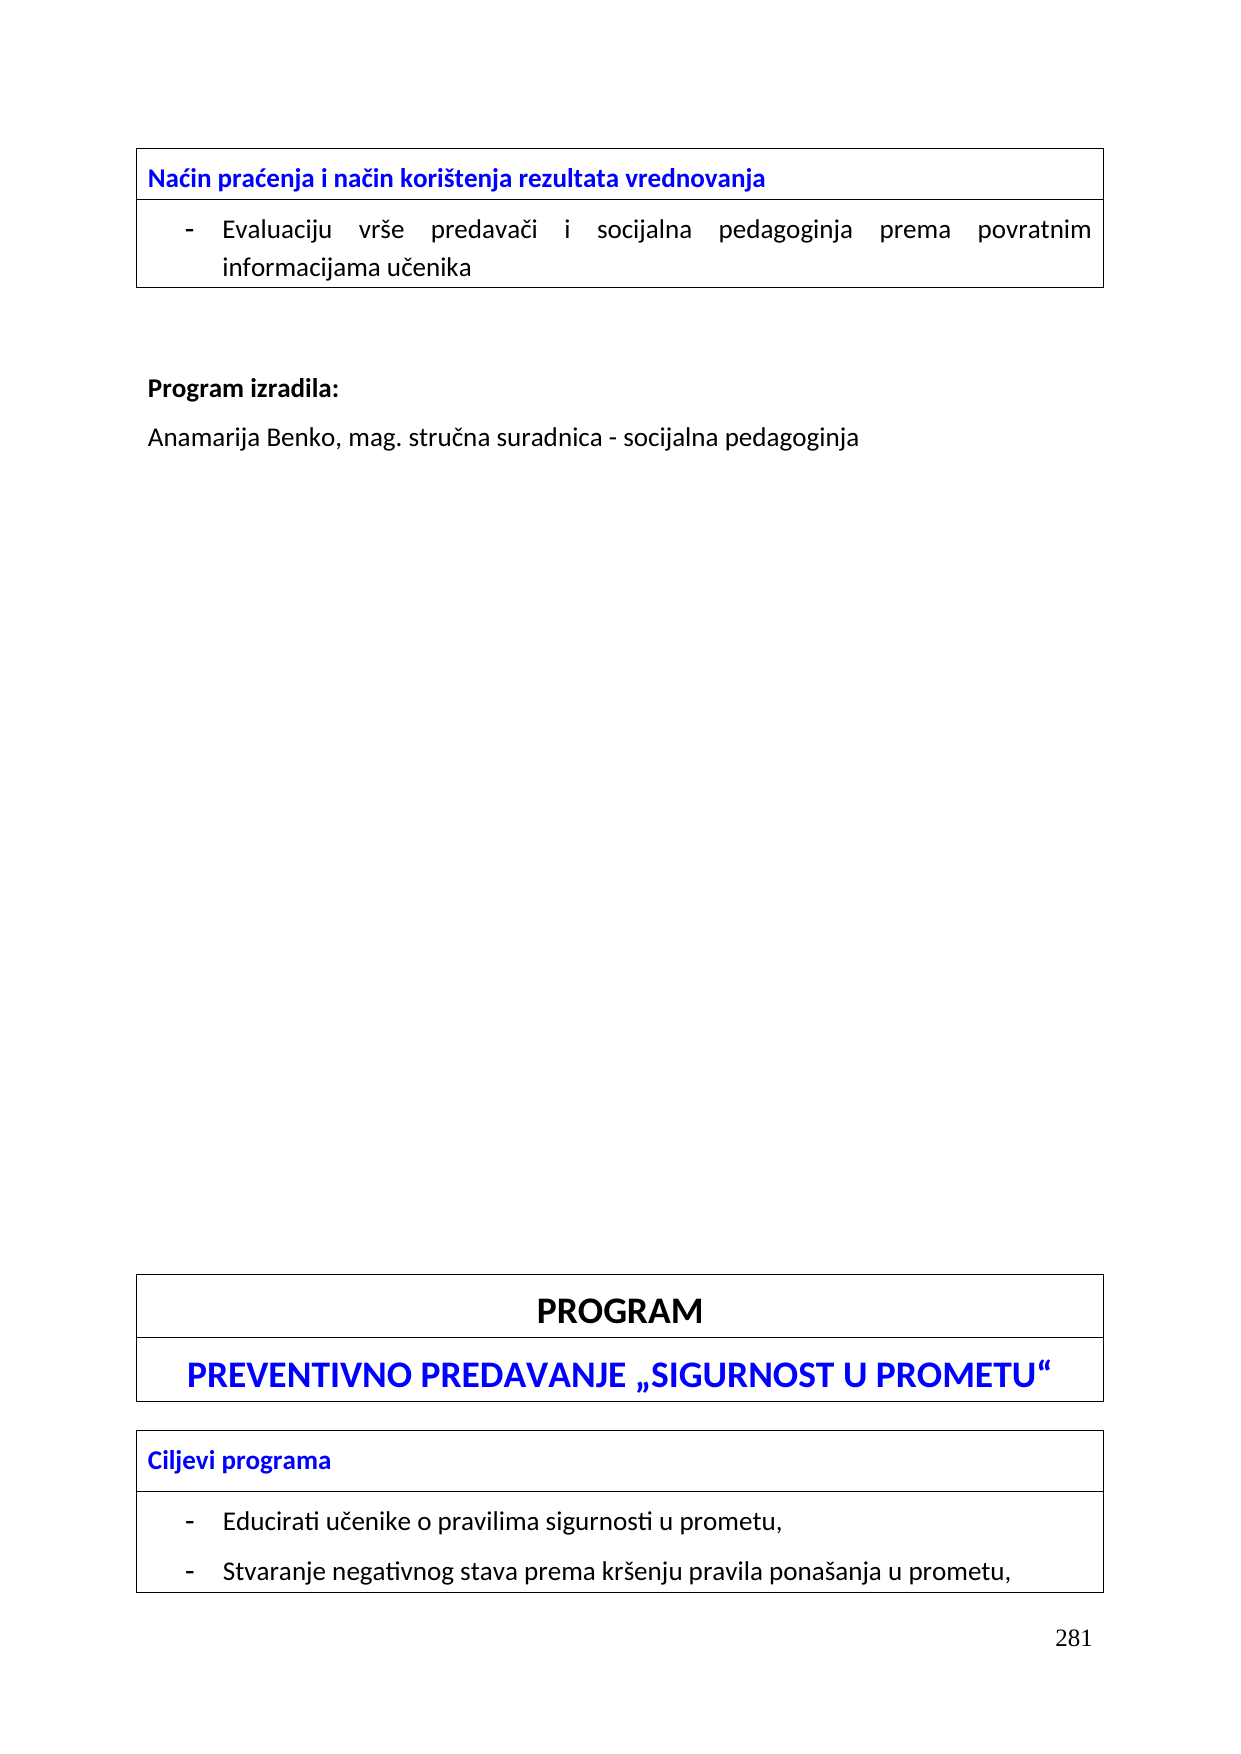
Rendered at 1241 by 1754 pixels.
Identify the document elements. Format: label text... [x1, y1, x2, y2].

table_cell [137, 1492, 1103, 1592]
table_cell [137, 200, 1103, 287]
text Program izradila: [148, 371, 1093, 404]
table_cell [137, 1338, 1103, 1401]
text Anamarija Benko, mag. stručna suradnica - socijalna pedagoginja [148, 420, 1093, 453]
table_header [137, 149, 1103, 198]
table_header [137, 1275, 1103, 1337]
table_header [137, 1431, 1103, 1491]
